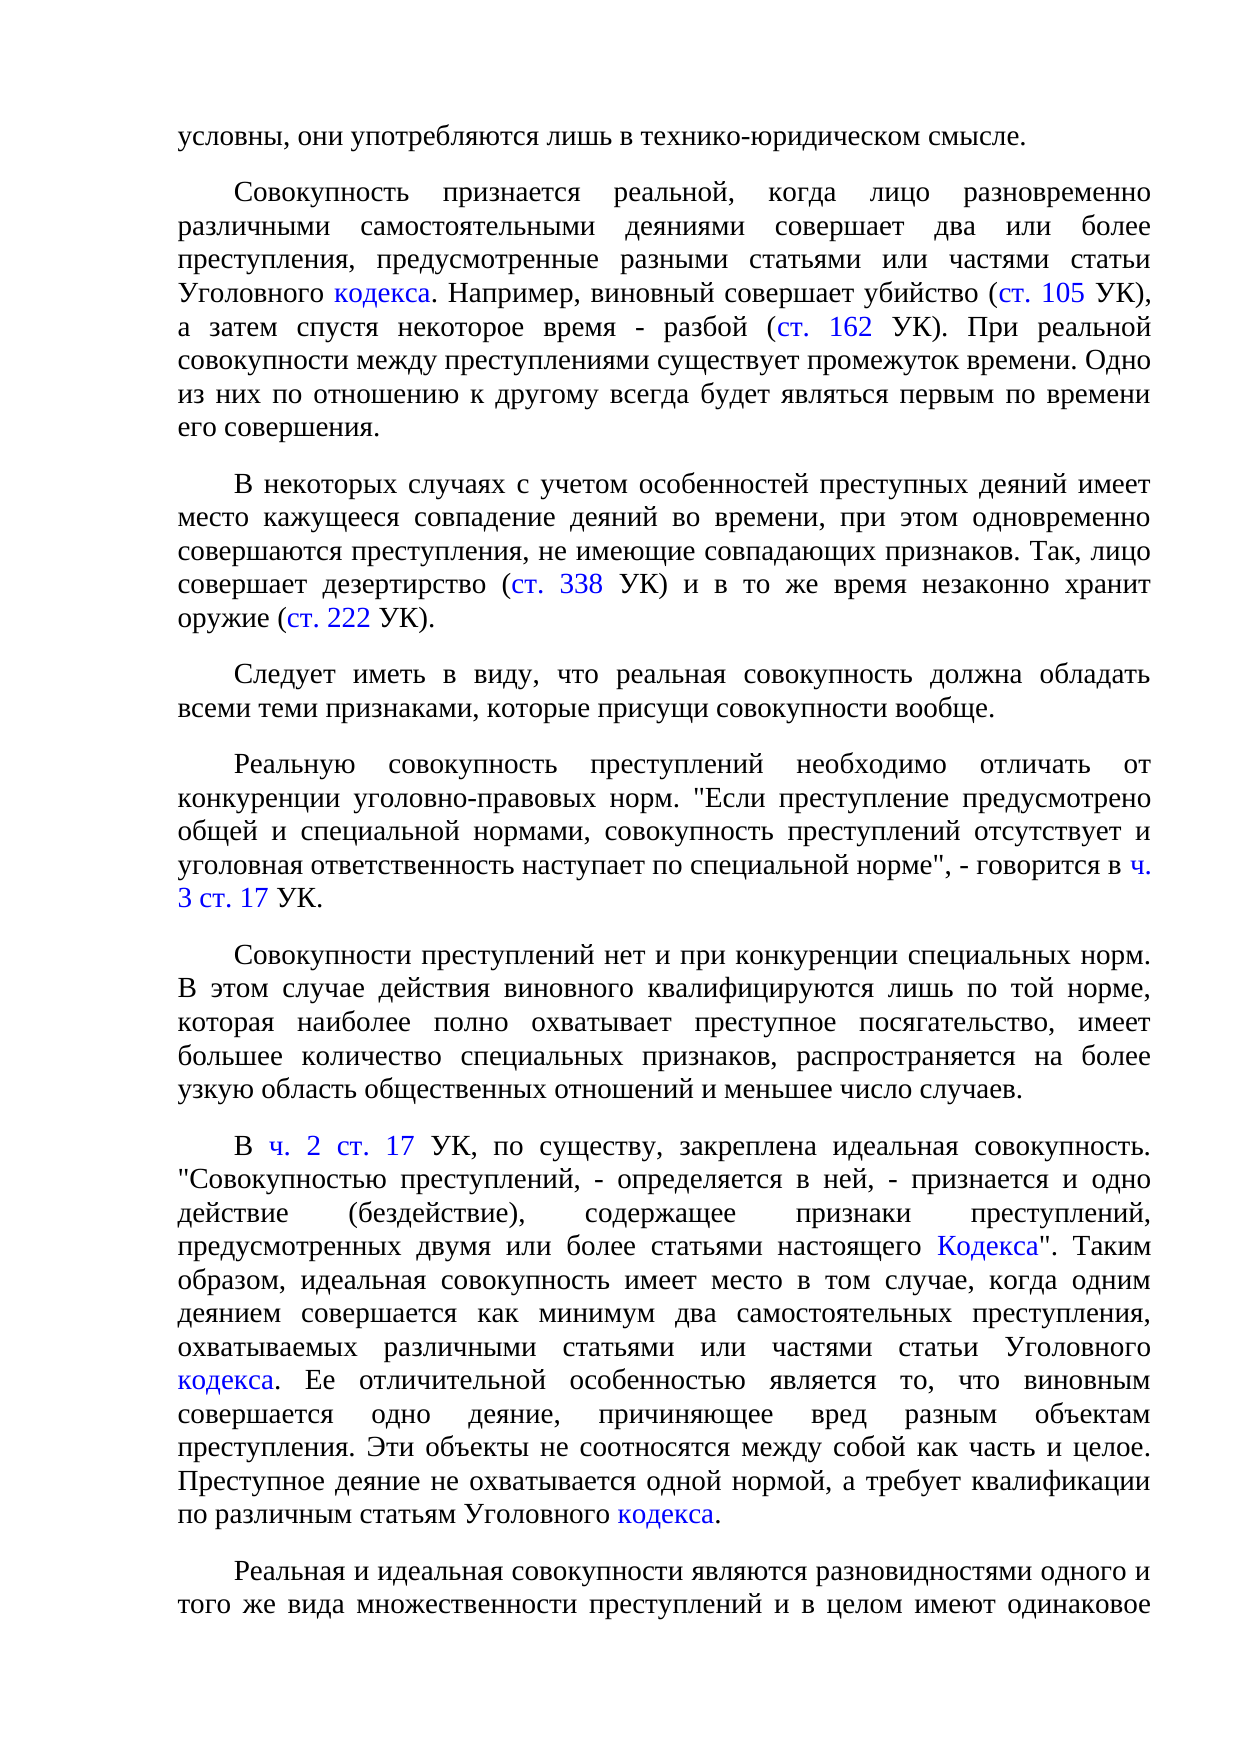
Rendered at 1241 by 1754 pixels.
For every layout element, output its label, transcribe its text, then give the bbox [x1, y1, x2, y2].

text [177, 118, 1152, 152]
text В некоторых случаях с учетом особенностей преступных деяний имеет место кажущееся совпадение деяний во времени, при этом одновременно совершаются преступления, не имеющие совпадающих признаков. Так, лицо совершает дезертирство (ст. 338 УК) и в то же время незаконно хранит оружие (ст. 222 УК). [177, 466, 1152, 633]
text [177, 1553, 1152, 1620]
text Совокупность признается реальной, когда лицо разновременно различными самостоятельными деяниями совершает два или более преступления, предусмотренные разными статьями или частями статьи Уголовного кодекса. Например, виновный совершает убийство (ст. 105 УК), а затем спустя некоторое время - разбой (ст. 162 УК). При реальной совокупности между преступлениями существует промежуток времени. Одно из них по отношению к другому всегда будет являться первым по времени его совершения. [177, 174, 1152, 443]
text Следует иметь в виду, что реальная совокупность должна обладать всеми теми признаками, которые присущи совокупности вообще. [177, 656, 1152, 723]
text Реальную совокупность преступлений необходимо отличать от конкуренции уголовно-правовых норм. "Если преступление предусмотрено общей и специальной нормами, совокупность преступлений отсутствует и уголовная ответственность наступает по специальной норме", - говорится в ч. 3 ст. 17 УК. [177, 746, 1152, 914]
text Совокупности преступлений нет и при конкуренции специальных норм. В этом случае действия виновного квалифицируются лишь по той норме, которая наиболее полно охватывает преступное посягательство, имеет большее количество специальных признаков, распространяется на более узкую область общественных отношений и меньшее число случаев. [177, 937, 1152, 1105]
text В ч. 2 ст. 17 УК, по существу, закреплена идеальная совокупность. "Совокупностью преступлений, - определяется в ней, - признается и одно действие (бездействие), содержащее признаки преступлений, предусмотренных двумя или более статьями настоящего Кодекса". Таким образом, идеальная совокупность имеет место в том случае, когда одним деянием совершается как минимум два самостоятельных преступления, охватываемых различными статьями или частями статьи Уголовного кодекса. Ее отличительной особенностью является то, что виновным совершается одно деяние, причиняющее вред разным объектам преступления. Эти объекты не соотносятся между собой как часть и целое. Преступное деяние не охватывается одной нормой, а требует квалификации по различным статьям Уголовного кодекса. [177, 1128, 1152, 1530]
